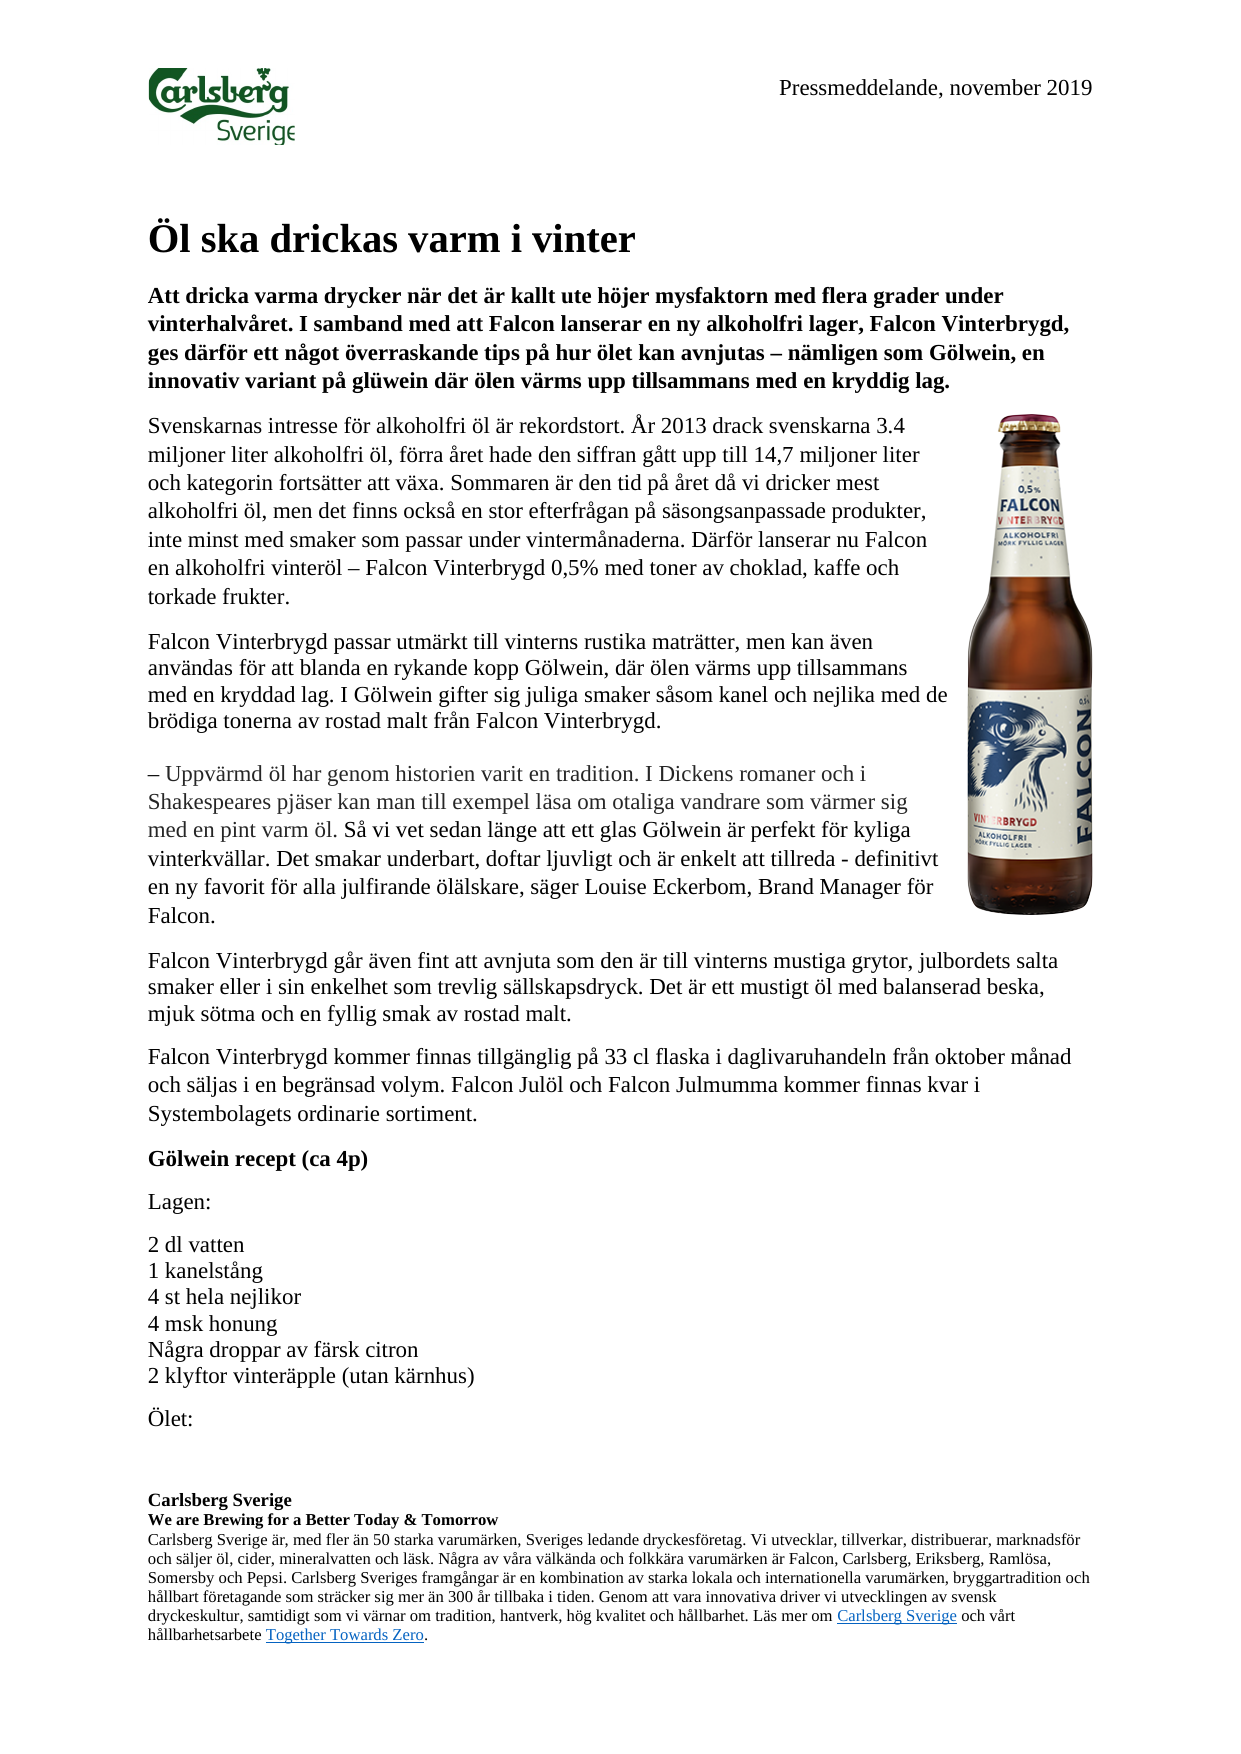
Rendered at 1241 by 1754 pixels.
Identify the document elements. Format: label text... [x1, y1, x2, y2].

text – Uppvärmd öl har genom historien varit en tradition. I Dickens romaner och i Shakespeares pjäser kan man till exempel läsa om otaliga vandrare som värmer sig med en pint varm öl. Så vi vet sedan länge att ett glas Gölwein är perfekt för kyliga vinterkvällar. Det smakar underbart, doftar ljuvligt och är enkelt att tillreda - definitivt en ny favorit för alla julfirande ölälskare, säger Louise Eckerbom, Brand Manager för Falcon. [148, 760, 1093, 928]
text Öl ska drickas varm i vinter [148, 215, 1093, 261]
text Lagen: [148, 1188, 1093, 1214]
text Falcon Vinterbrygd går även fint att avnjuta som den är till vinterns mustiga grytor, julbordets salta smaker eller i sin enkelhet som trevlig sällskapsdryck. Det är ett mustigt öl med balanserad beska, mjuk sötma och en fyllig smak av rostad malt. [148, 947, 1093, 1026]
text Falcon Vinterbrygd passar utmärkt till vinterns rustika maträtter, men kan även användas för att blanda en rykande kopp Gölwein, där ölen värms upp tillsammans med en kryddad lag. I Gölwein gifter sig juliga smaker såsom kanel och nejlika med de brödiga tonerna av rostad malt från Falcon Vinterbrygd. [148, 628, 967, 733]
text Svenskarnas intresse för alkoholfri öl är rekordstort. År 2013 drack svenskarna 3.4 miljoner liter alkoholfri öl, förra året hade den siffran gått upp till 14,7 miljoner liter och kategorin fortsätter att växa. Sommaren är den tid på året då vi dricker mest alkoholfri öl, men det finns också en stor efterfrågan på säsongsanpassade produkter, inte minst med smaker som passar under vintermånaderna. Därför lanserar nu Falcon en alkoholfri vinteröl – Falcon Vinterbrygd 0,5% med toner av choklad, kaffe och torkade frukter. [148, 412, 1093, 609]
picture [967, 414, 1093, 915]
text 2 dl vatten 1 kanelstång 4 st hela nejlikor 4 msk honung Några droppar av färsk citron 2 klyftor vinteräpple (utan kärnhus) [148, 1231, 1093, 1389]
picture [147, 68, 295, 144]
text Ölet: [148, 1406, 1093, 1432]
text Gölwein recept (ca 4p) [148, 1145, 1093, 1171]
text Falcon Vinterbrygd kommer finnas tillgänglig på 33 cl flaska i daglivaruhandeln från oktober månad och säljas i en begränsad volym. Falcon Julöl och Falcon Julmumma kommer finnas kvar i Systembolagets ordinarie sortiment. [148, 1043, 1093, 1126]
text Att dricka varma drycker när det är kallt ute höjer mysfaktorn med flera grader under vinterhalvåret. I samband med att Falcon lanserar en ny alkoholfri lager, Falcon Vinterbrygd, ges därför ett något överraskande tips på hur ölet kan avnjutas – nämligen som Gölwein, en innovativ variant på glüwein där ölen värms upp tillsammans med en kryddig lag. [148, 282, 1093, 393]
